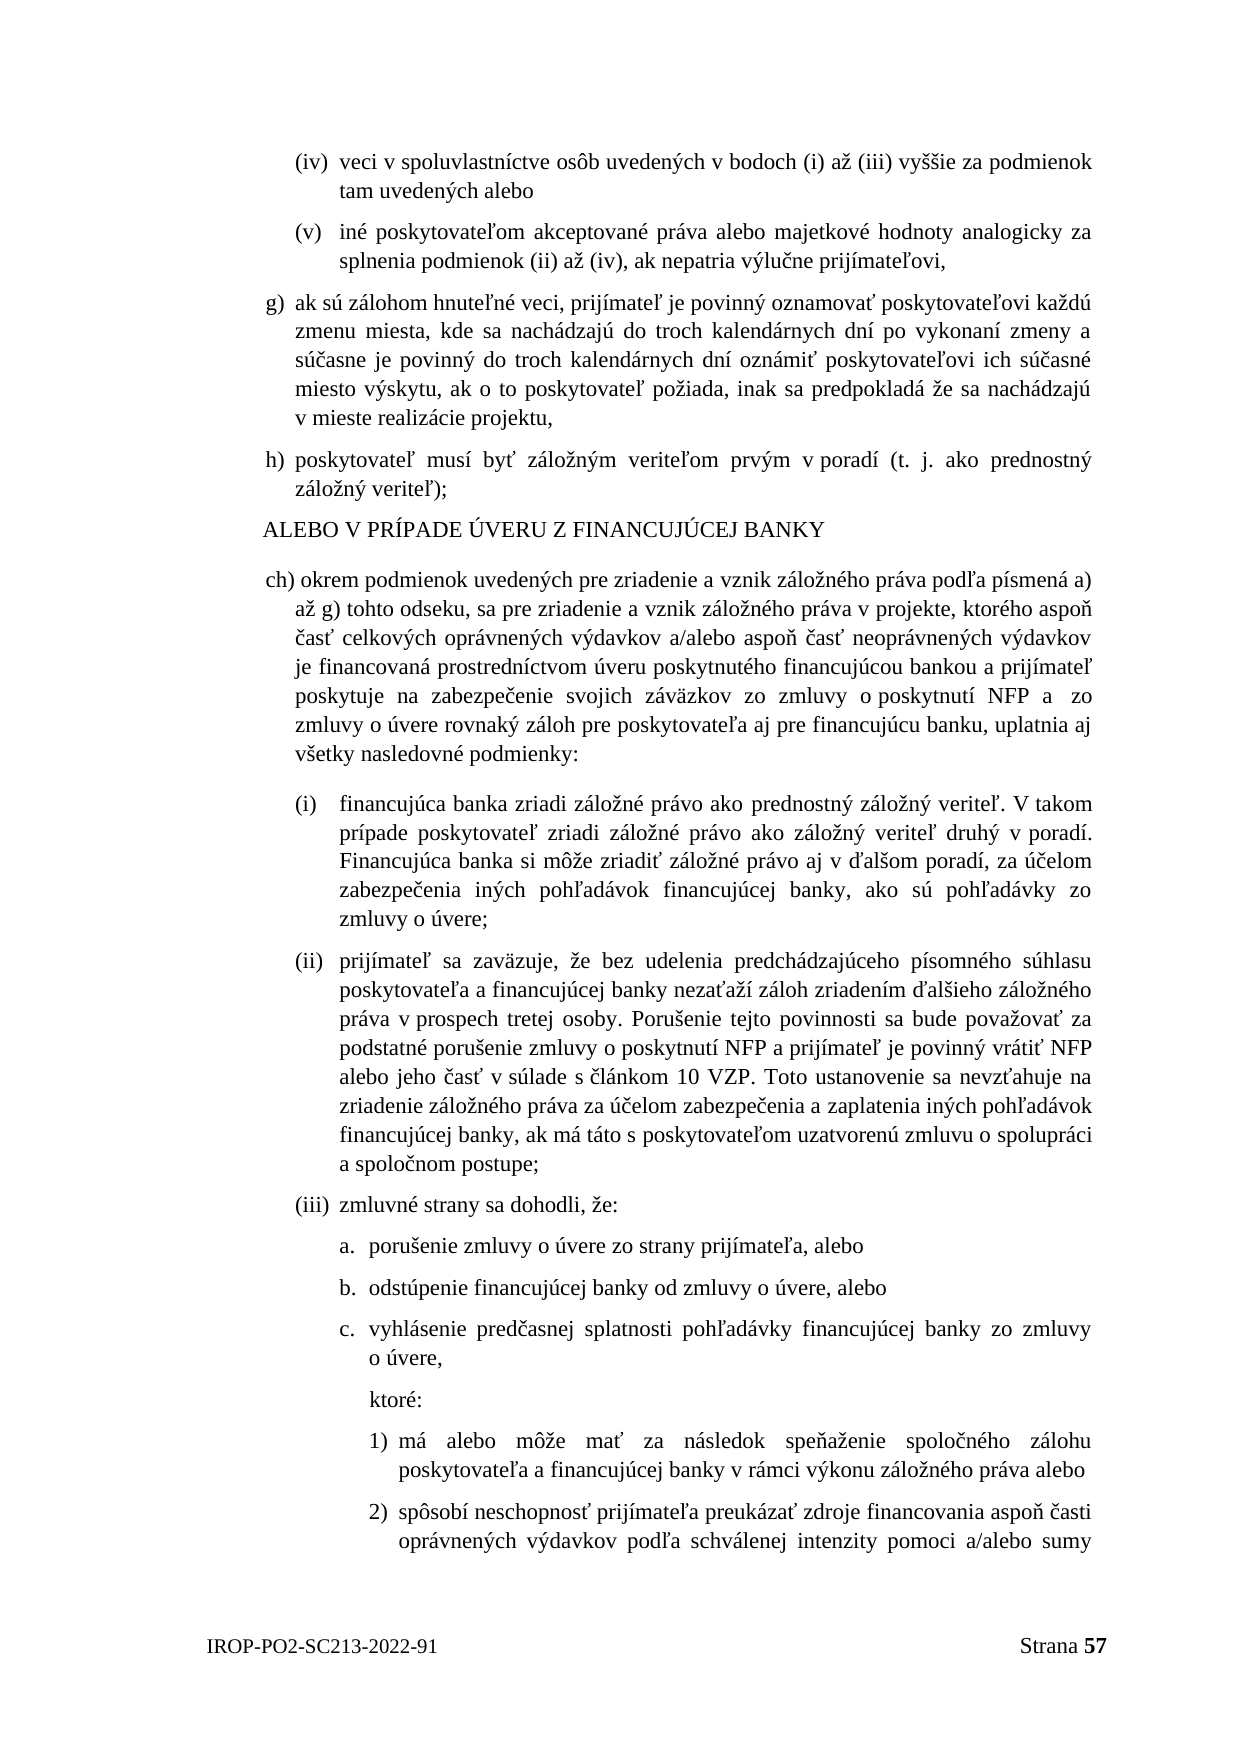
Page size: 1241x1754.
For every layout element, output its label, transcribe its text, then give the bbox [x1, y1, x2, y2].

text ch) okrem podmienok uvedených pre zriadenie a vznik záložného práva podľa písmená a) až g) tohto odseku, sa pre zriadenie a vznik záložného práva v projekte, ktorého aspoň časť celkových oprávnených výdavkov a/alebo aspoň časť neoprávnených výdavkov je financovaná prostredníctvom úveru poskytnutého financujúcou bankou a prijímateľ poskytuje na zabezpečenie svojich záväzkov zo zmluvy o poskytnutí NFP a zo zmluvy o úvere rovnaký záloh pre poskytovateľa aj pre financujúcu banku, uplatnia aj všetky nasledovné podmienky: [265, 566, 1092, 766]
list porušenie zmluvy o úvere zo strany prijímateľa, alebo [339, 1232, 1092, 1259]
list zmluvné strany sa dohodli, že: [295, 1191, 1092, 1217]
list vyhlásenie predčasnej splatnosti pohľadávky financujúcej banky zo zmluvy o úvere, [339, 1315, 1092, 1371]
list má alebo môže mať za následok speňaženie spoločného zálohu poskytovateľa a financujúcej banky v rámci výkonu záložného práva alebo [369, 1427, 1092, 1483]
text ktoré: [369, 1386, 1092, 1412]
list prijímateľ sa zaväzuje, že bez udelenia predchádzajúceho písomného súhlasu poskytovateľa a financujúcej banky nezaťaží záloh zriadením ďalšieho záložného práva v prospech tretej osoby. Porušenie tejto povinnosti sa bude považovať za podstatné porušenie zmluvy o poskytnutí NFP a prijímateľ je povinný vrátiť NFP alebo jeho časť v súlade s článkom 10 VZP. Toto ustanovenie sa nevzťahuje na zriadenie záložného práva za účelom zabezpečenia a zaplatenia iných pohľadávok financujúcej banky, ak má táto s poskytovateľom uzatvorenú zmluvu o spolupráci a spoločnom postupe; [295, 947, 1092, 1176]
list veci v spoluvlastníctve osôb uvedených v bodoch (i) až (iii) vyššie za podmienok tam uvedených alebo [295, 148, 1092, 203]
list odstúpenie financujúcej banky od zmluvy o úvere, alebo [339, 1274, 1092, 1300]
list ak sú zálohom hnuteľné veci, prijímateľ je povinný oznamovať poskytovateľovi každú zmenu miesta, kde sa nachádzajú do troch kalendárnych dní po vykonaní zmeny a súčasne je povinný do troch kalendárnych dní oznámiť poskytovateľovi ich súčasné miesto výskytu, ak o to poskytovateľ požiada, inak sa predpokladá že sa nachádzajú v mieste realizácie projektu, [265, 288, 1092, 431]
list iné poskytovateľom akceptované práva alebo majetkové hodnoty analogicky za splnenia podmienok (ii) až (iv), ak nepatria výlučne prijímateľovi, [295, 218, 1092, 273]
list poskytovateľ musí byť záložným veriteľom prvým v poradí (t. j. ako prednostný záložný veriteľ); [265, 446, 1092, 501]
text ALEBO V PRÍPADE ÚVERU Z FINANCUJÚCEJ BANKY [262, 516, 1092, 543]
list financujúca banka zriadi záložné právo ako prednostný záložný veriteľ. V takom prípade poskytovateľ zriadi záložné právo ako záložný veriteľ druhý v poradí. Financujúca banka si môže zriadiť záložné právo aj v ďalšom poradí, za účelom zabezpečenia iných pohľadávok financujúcej banky, ako sú pohľadávky zo zmluvy o úvere; [295, 789, 1092, 932]
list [369, 1498, 1092, 1553]
